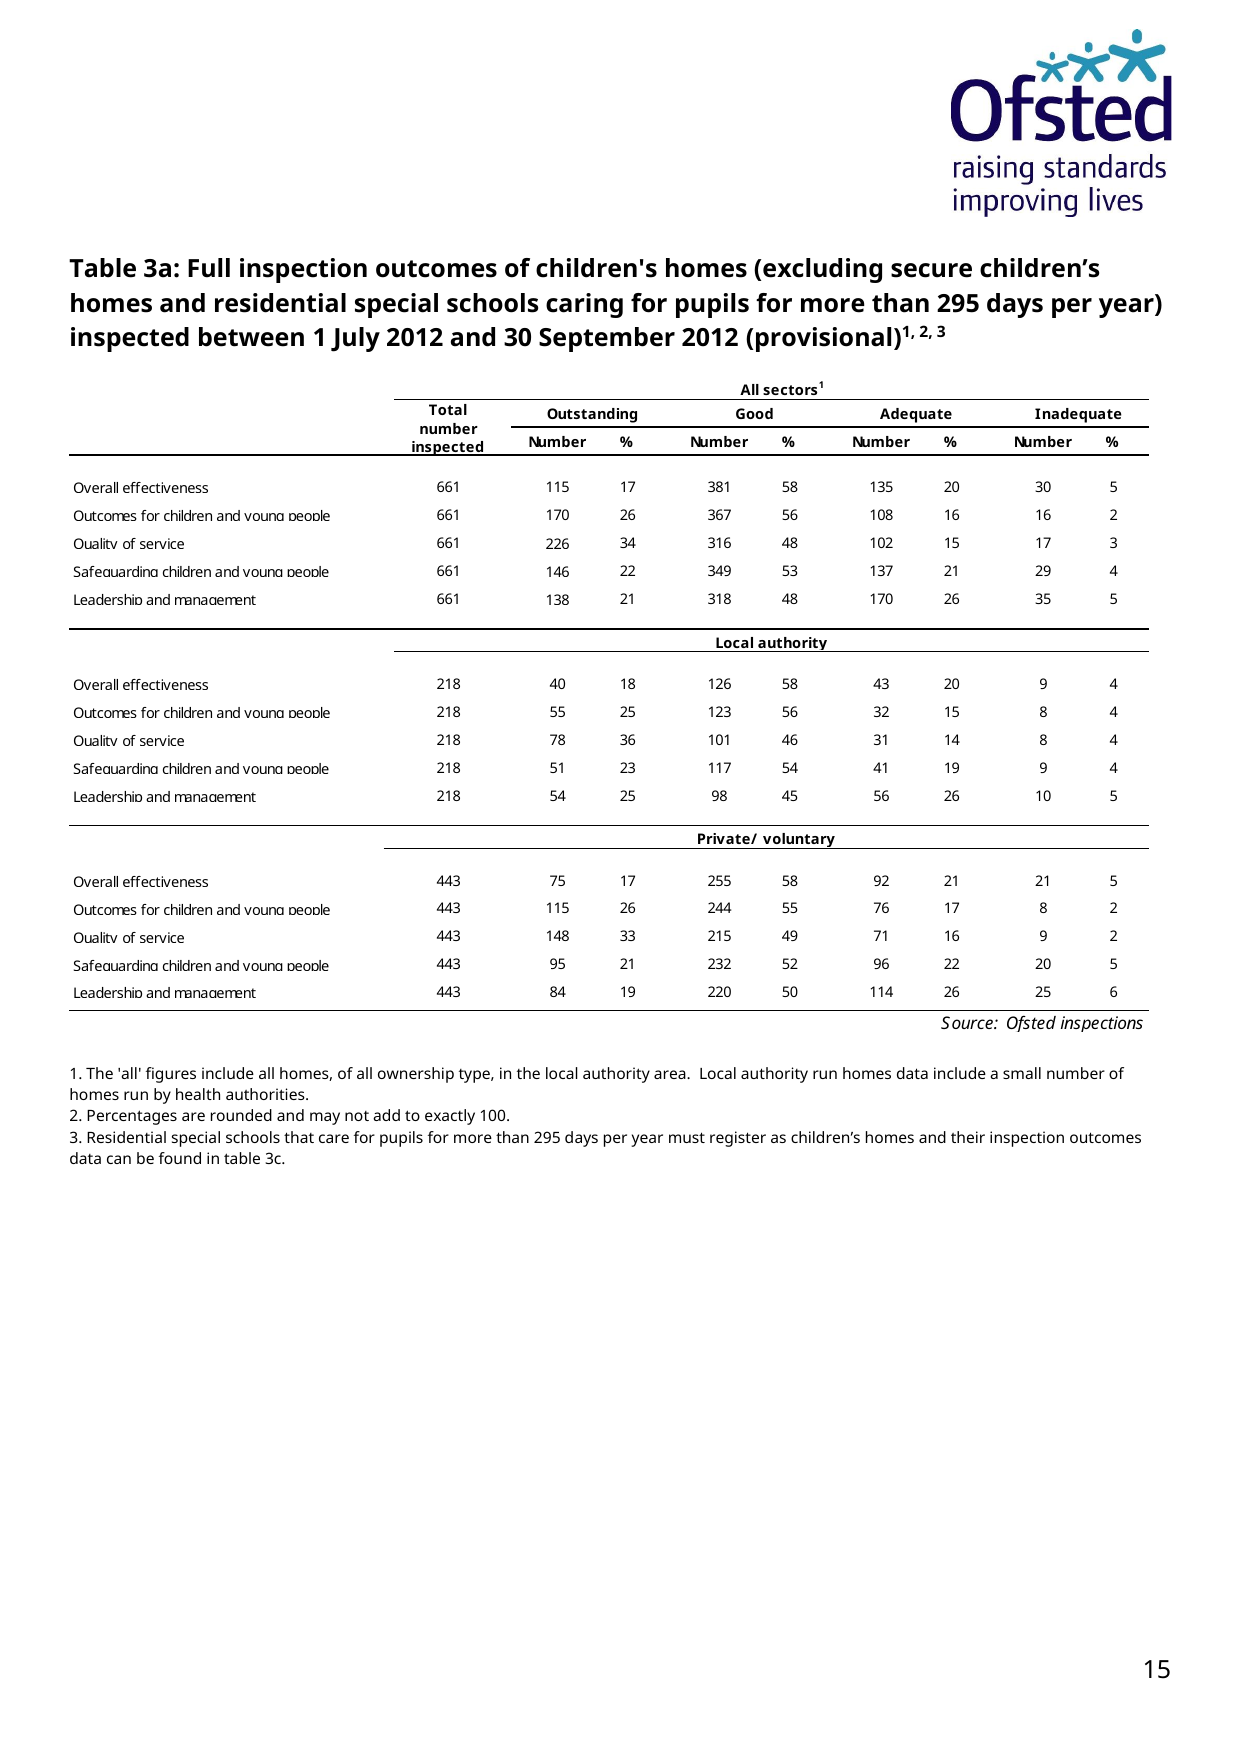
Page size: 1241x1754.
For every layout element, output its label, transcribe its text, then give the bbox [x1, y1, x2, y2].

text Table 3a: Full inspection outcomes of children's homes (excluding secure children’s homes and residential special schools caring for pupils for more than 295 days per year) inspected between 1 July 2012 and 30 September 2012 (provisional)1, 2, 3 [69, 251, 1171, 353]
text 1. The 'all' figures include all homes, of all ownership type, in the local authority area. Local authority run homes data include a small number of homes run by health authorities. [69, 1063, 1171, 1105]
text 3. Residential special schools that care for pupils for more than 295 days per year must register as children’s homes and their inspection outcomes data can be found in table 3c. [69, 1126, 1171, 1169]
picture [951, 29, 1172, 217]
text 2. Percentages are rounded and may not add to exactly 100. [69, 1105, 1171, 1126]
